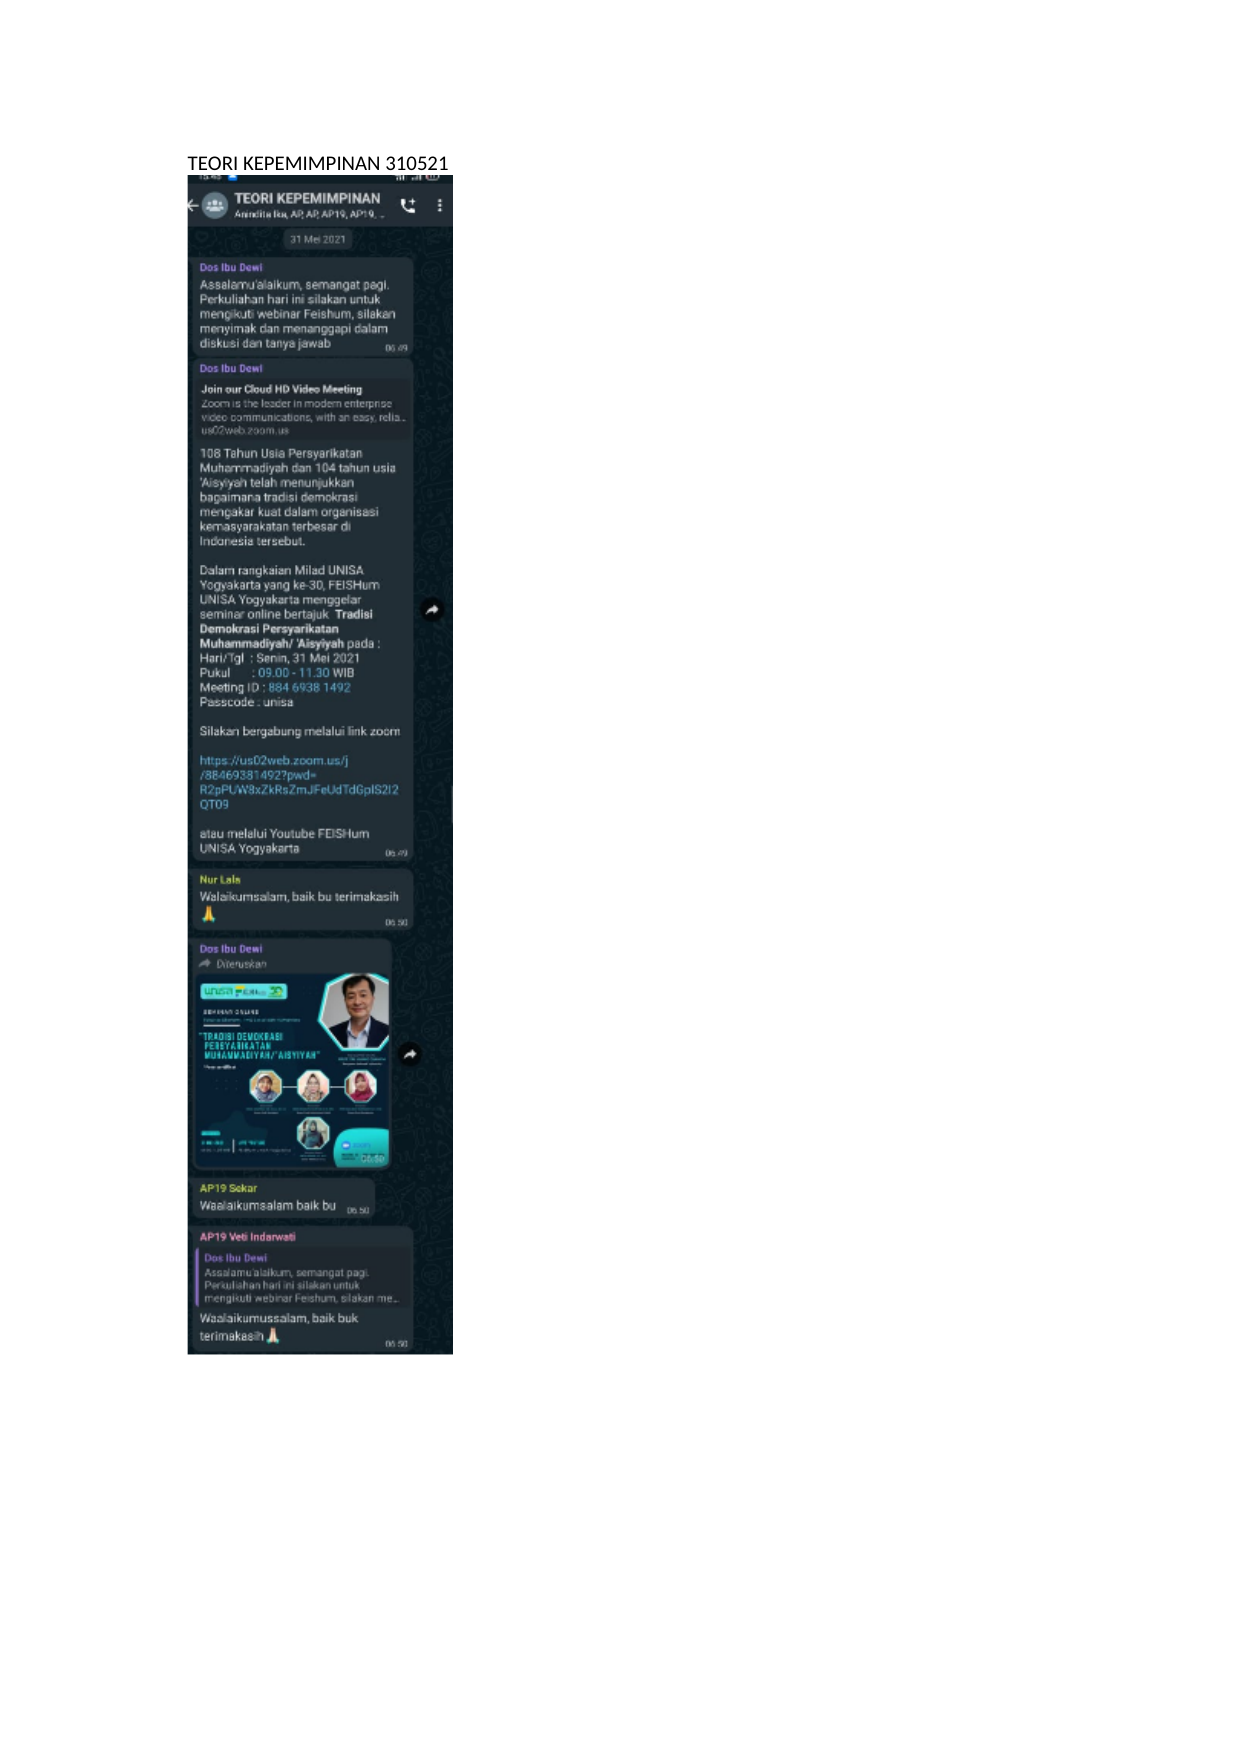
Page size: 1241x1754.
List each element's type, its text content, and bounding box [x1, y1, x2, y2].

picture [187, 175, 453, 1361]
text TEORI KEPEMIMPINAN 310521 [187, 150, 1053, 175]
